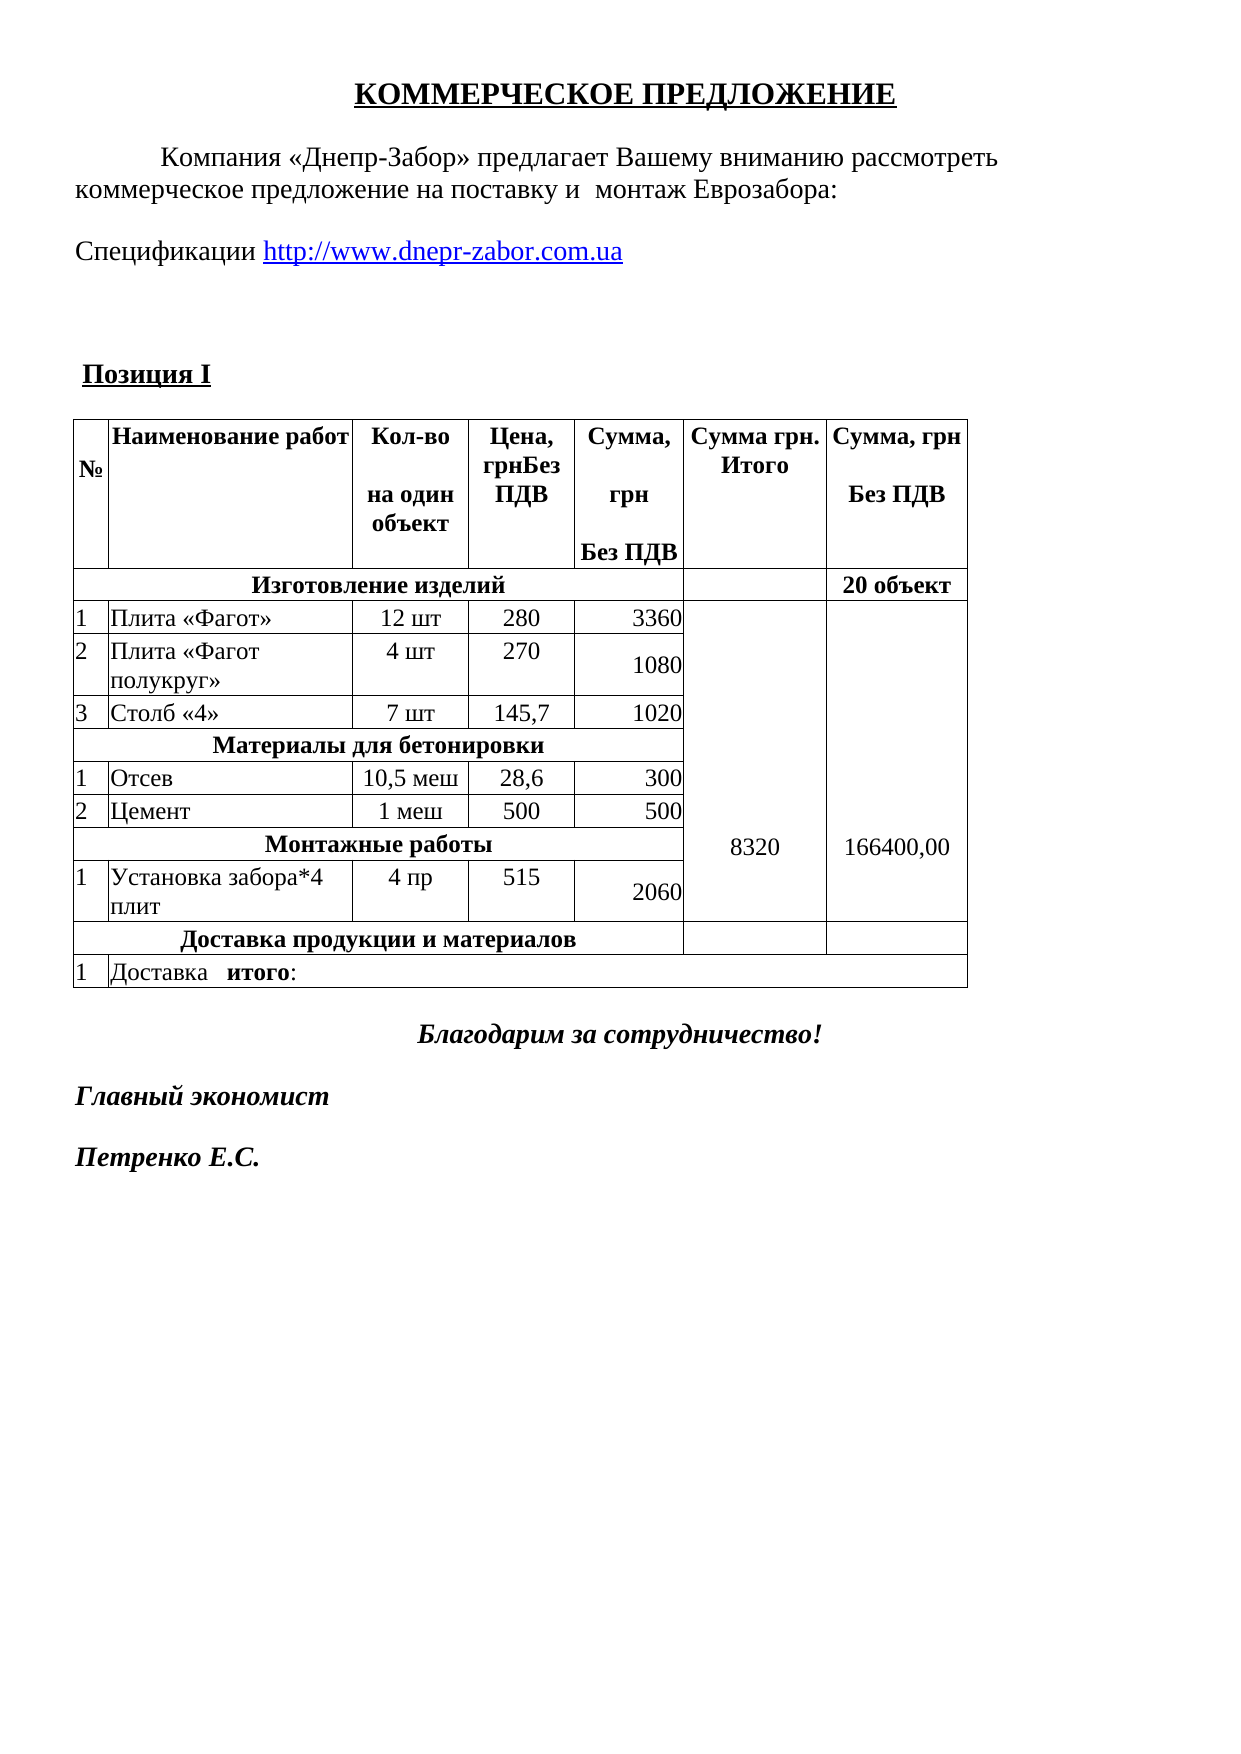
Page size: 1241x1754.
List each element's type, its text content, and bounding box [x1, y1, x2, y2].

table_cell Столб «4» [109, 696, 352, 728]
table_cell [684, 569, 826, 600]
table_cell [684, 922, 826, 954]
table_cell 500 [469, 795, 574, 827]
table_cell 1 [74, 861, 108, 921]
table_header Сумма грн. Итого [684, 420, 826, 567]
table_header Наименование работ [109, 420, 352, 567]
table_cell Материалы для бетонировки [74, 729, 683, 761]
table_cell 2 [74, 795, 108, 827]
table_cell Установка забора*4 плит [109, 861, 352, 921]
table_cell 500 [575, 795, 683, 827]
table_cell Отсев [109, 762, 352, 794]
table_cell 280 [469, 601, 574, 633]
table_cell 7 шт [353, 696, 468, 728]
text Благодарим за сотрудничество! [75, 1017, 1165, 1050]
table_cell 10,5 меш [353, 762, 468, 794]
table_cell 1 [74, 762, 108, 794]
table_cell 4 шт [353, 634, 468, 695]
table_cell 145,7 [469, 696, 574, 728]
table_cell 3360 [575, 601, 683, 633]
table_cell Монтажные работы [74, 828, 683, 859]
table_cell 1 меш [353, 795, 468, 827]
table_header Цена, грнБез ПДВ [469, 420, 574, 567]
table_cell 20 объект [827, 569, 967, 600]
table_cell 1 [74, 955, 108, 987]
table_header № [74, 420, 108, 567]
table_cell Цемент [109, 795, 352, 827]
table_cell 1080 [575, 634, 683, 695]
table_cell 8320 [684, 601, 826, 921]
table_cell Изготовление изделий [74, 569, 683, 600]
text Петренко Е.С. [75, 1140, 1165, 1173]
text Позиция I [75, 357, 1165, 389]
text Спецификации http://www.dnepr-zabor.com.ua [75, 234, 1165, 266]
text Главный экономист [75, 1079, 1165, 1111]
table_cell 28,6 [469, 762, 574, 794]
table_cell Доставка итого: [109, 955, 967, 987]
table_cell 3 [74, 696, 108, 728]
table_cell [827, 922, 967, 954]
text Компания «Днепр-Забор» предлагает Вашему вниманию рассмотреть коммерческое предложение на поставку и монтаж Еврозабора: [75, 140, 1165, 205]
table_cell 270 [469, 634, 574, 695]
table_header Кол-во на один объект [353, 420, 468, 567]
table_cell 515 [469, 861, 574, 921]
table_cell 2 [74, 634, 108, 695]
table_cell 1020 [575, 696, 683, 728]
text КОММЕРЧЕСКОЕ ПРЕДЛОЖЕНИЕ [75, 75, 1165, 111]
table_cell 166400,00 [827, 601, 967, 921]
table_cell 12 шт [353, 601, 468, 633]
table_cell 1 [74, 601, 108, 633]
table_cell Доставка продукции и материалов [74, 922, 683, 954]
table_cell 4 пр [353, 861, 468, 921]
table_cell Плита «Фагот полукруг» [109, 634, 352, 695]
table_cell 300 [575, 762, 683, 794]
table_cell 2060 [575, 861, 683, 921]
table_header Сумма, грн Без ПДВ [827, 420, 967, 567]
table_cell Плита «Фагот» [109, 601, 352, 633]
table_header Сумма, грн Без ПДВ [575, 420, 683, 567]
